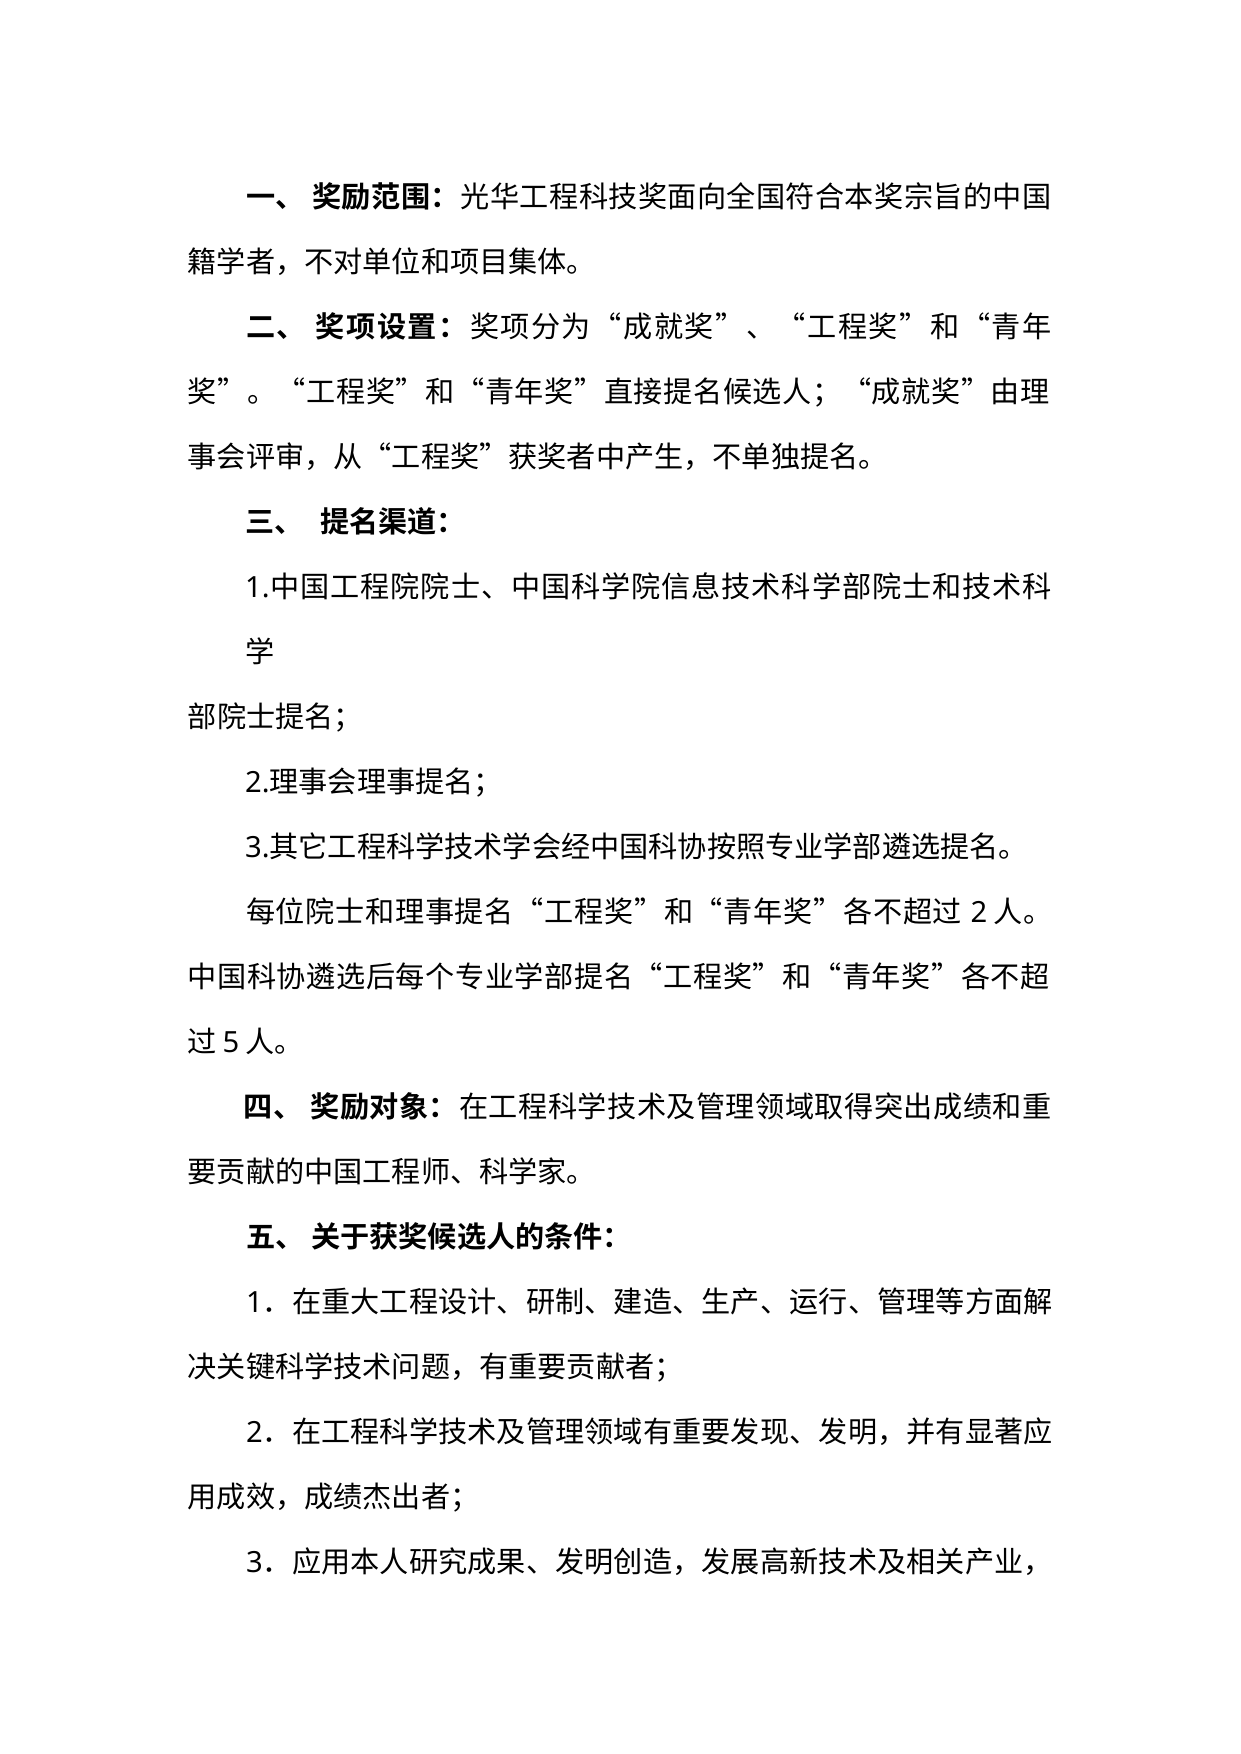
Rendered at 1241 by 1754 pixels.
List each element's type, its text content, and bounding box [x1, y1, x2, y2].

text 1.中国工程院院士、中国科学院信息技术科学部院士和技术科学 [245, 552, 1053, 682]
text 二、 奖项设置：奖项分为“成就奖”、“工程奖”和“青年奖”。“工程奖”和“青年奖”直接提名候选人；“成就奖”由理事会评审，从“工程奖”获奖者中产生，不单独提名。 [187, 292, 1053, 487]
text 部院士提名； [188, 682, 1053, 747]
text 一、 奖励范围：光华工程科技奖面向全国符合本奖宗旨的中国籍学者，不对单位和项目集体。 [187, 162, 1053, 292]
text 2．在工程科学技术及管理领域有重要发现、发明，并有显著应用成效，成绩杰出者； [187, 1397, 1053, 1527]
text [187, 1527, 1053, 1592]
text 2.理事会理事提名； [245, 747, 1053, 812]
text 每位院士和理事提名“工程奖”和“青年奖”各不超过2人。中国科协遴选后每个专业学部提名“工程奖”和“青年奖”各不超过5人。 [187, 877, 1053, 1072]
text 四、 奖励对象：在工程科学技术及管理领域取得突出成绩和重要贡献的中国工程师、科学家。 [187, 1072, 1053, 1202]
text 3.其它工程科学技术学会经中国科协按照专业学部遴选提名。 [245, 812, 1053, 877]
list 提名渠道： [245, 487, 1053, 552]
text 五、 关于获奖候选人的条件： [187, 1202, 1053, 1267]
text 1．在重大工程设计、研制、建造、生产、运行、管理等方面解决关键科学技术问题，有重要贡献者； [187, 1267, 1053, 1397]
